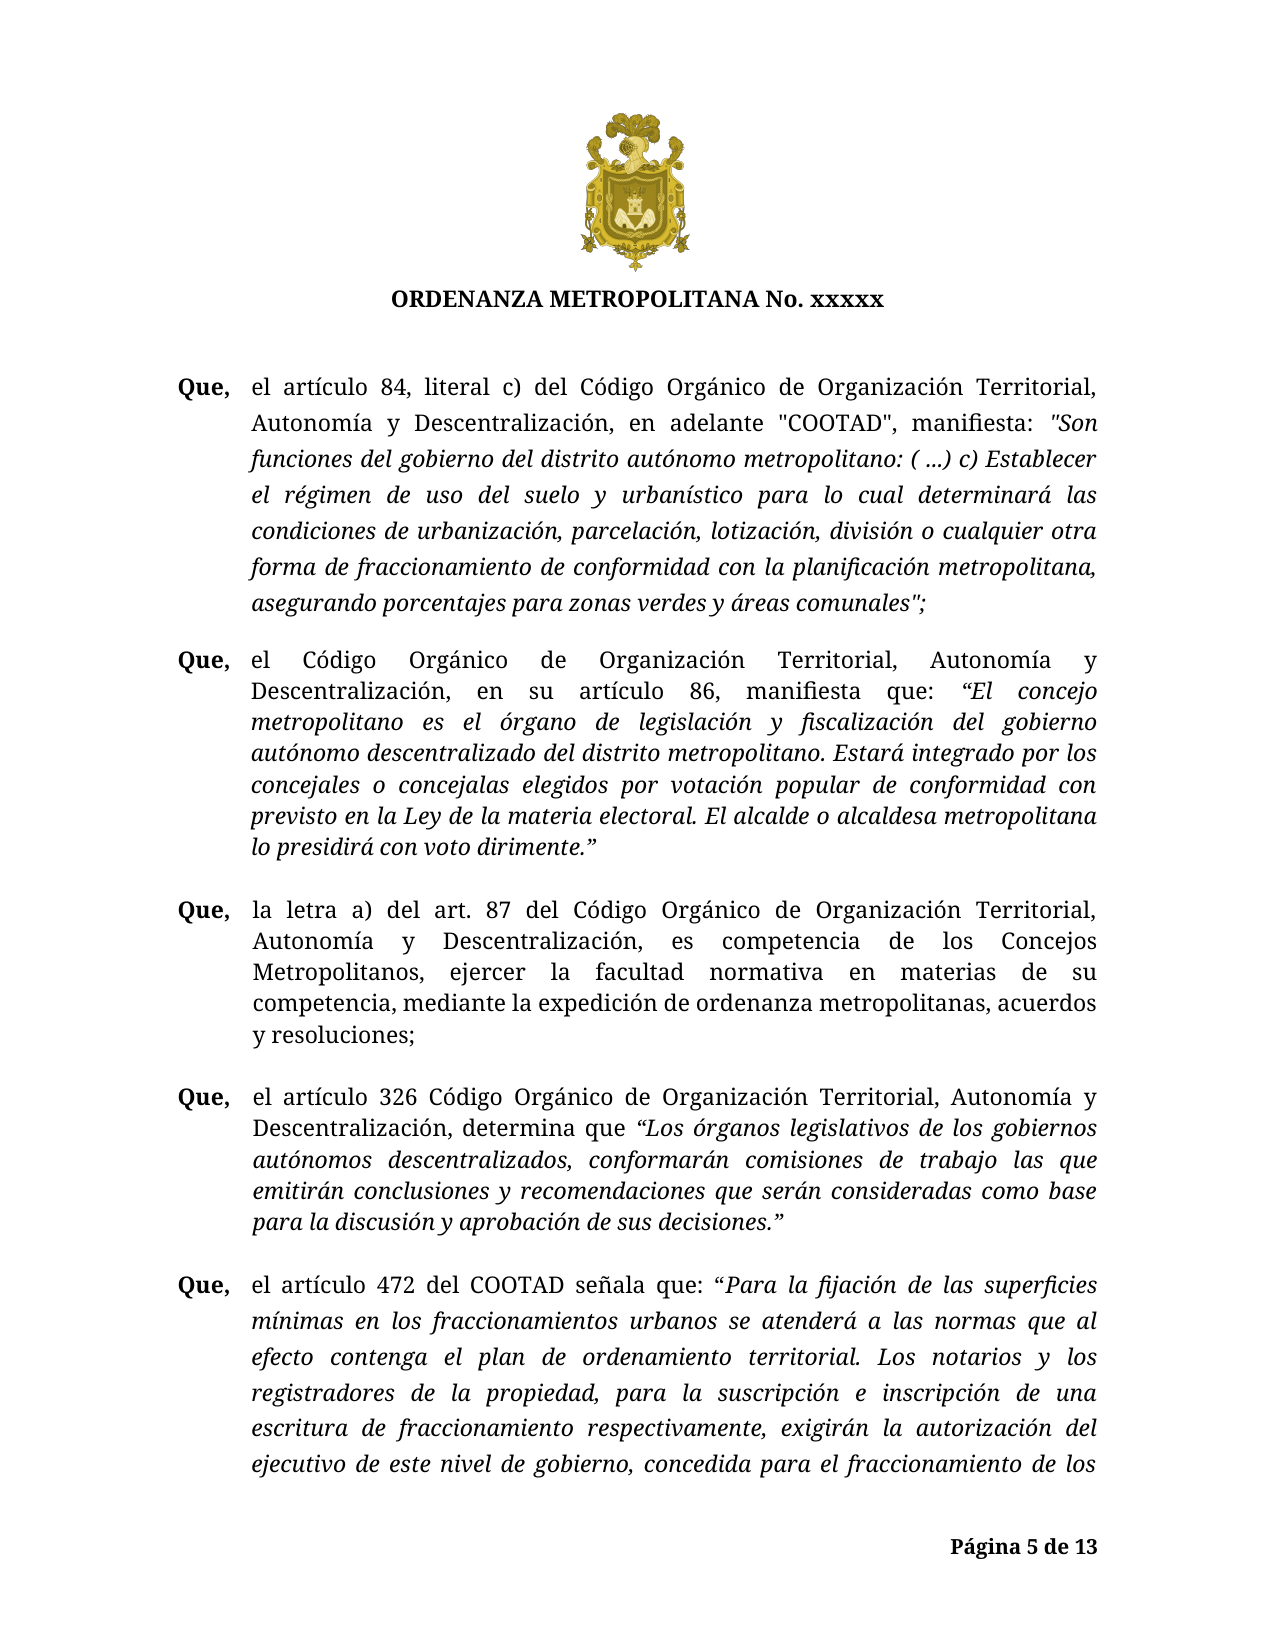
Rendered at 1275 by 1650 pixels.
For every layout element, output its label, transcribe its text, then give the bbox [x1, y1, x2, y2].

picture [579, 111, 690, 274]
text Que, el artículo 84, literal c) del Código Orgánico de Organización Territorial, Autonomía y Descentralización, en adelante "COOTAD", manifiesta: "Son funciones del gobierno del distrito autónomo metropolitano: ( ...) c) Establecer el régimen de uso del suelo y urbanístico para lo cual determinará las condiciones de urbanización, parcelación, lotización, división o cualquier otra forma de fraccionamiento de conformidad con la planificación metropolitana, asegurando porcentajes para zonas verdes y áreas comunales"; [177, 371, 1098, 618]
text Que, el Código Orgánico de Organización Territorial, Autonomía y Descentralización, en su artículo 86, manifiesta que: “El concejo metropolitano es el órgano de legislación y fiscalización del gobierno autónomo descentralizado del distrito metropolitano. Estará integrado por los concejales o concejalas elegidos por votación popular de conformidad con previsto en la Ley de la materia electoral. El alcalde o alcaldesa metropolitana lo presidirá con voto dirimente.” [177, 644, 1098, 862]
text Que, el artículo 326 Código Orgánico de Organización Territorial, Autonomía y Descentralización, determina que “Los órganos legislativos de los gobiernos autónomos descentralizados, conformarán comisiones de trabajo las que emitirán conclusiones y recomendaciones que serán consideradas como base para la discusión y aprobación de sus decisiones.” [177, 1081, 1098, 1237]
text Que, la letra a) del art. 87 del Código Orgánico de Organización Territorial, Autonomía y Descentralización, es competencia de los Concejos Metropolitanos, ejercer la facultad normativa en materias de su competencia, mediante la expedición de ordenanza metropolitanas, acuerdos y resoluciones; [177, 894, 1098, 1050]
